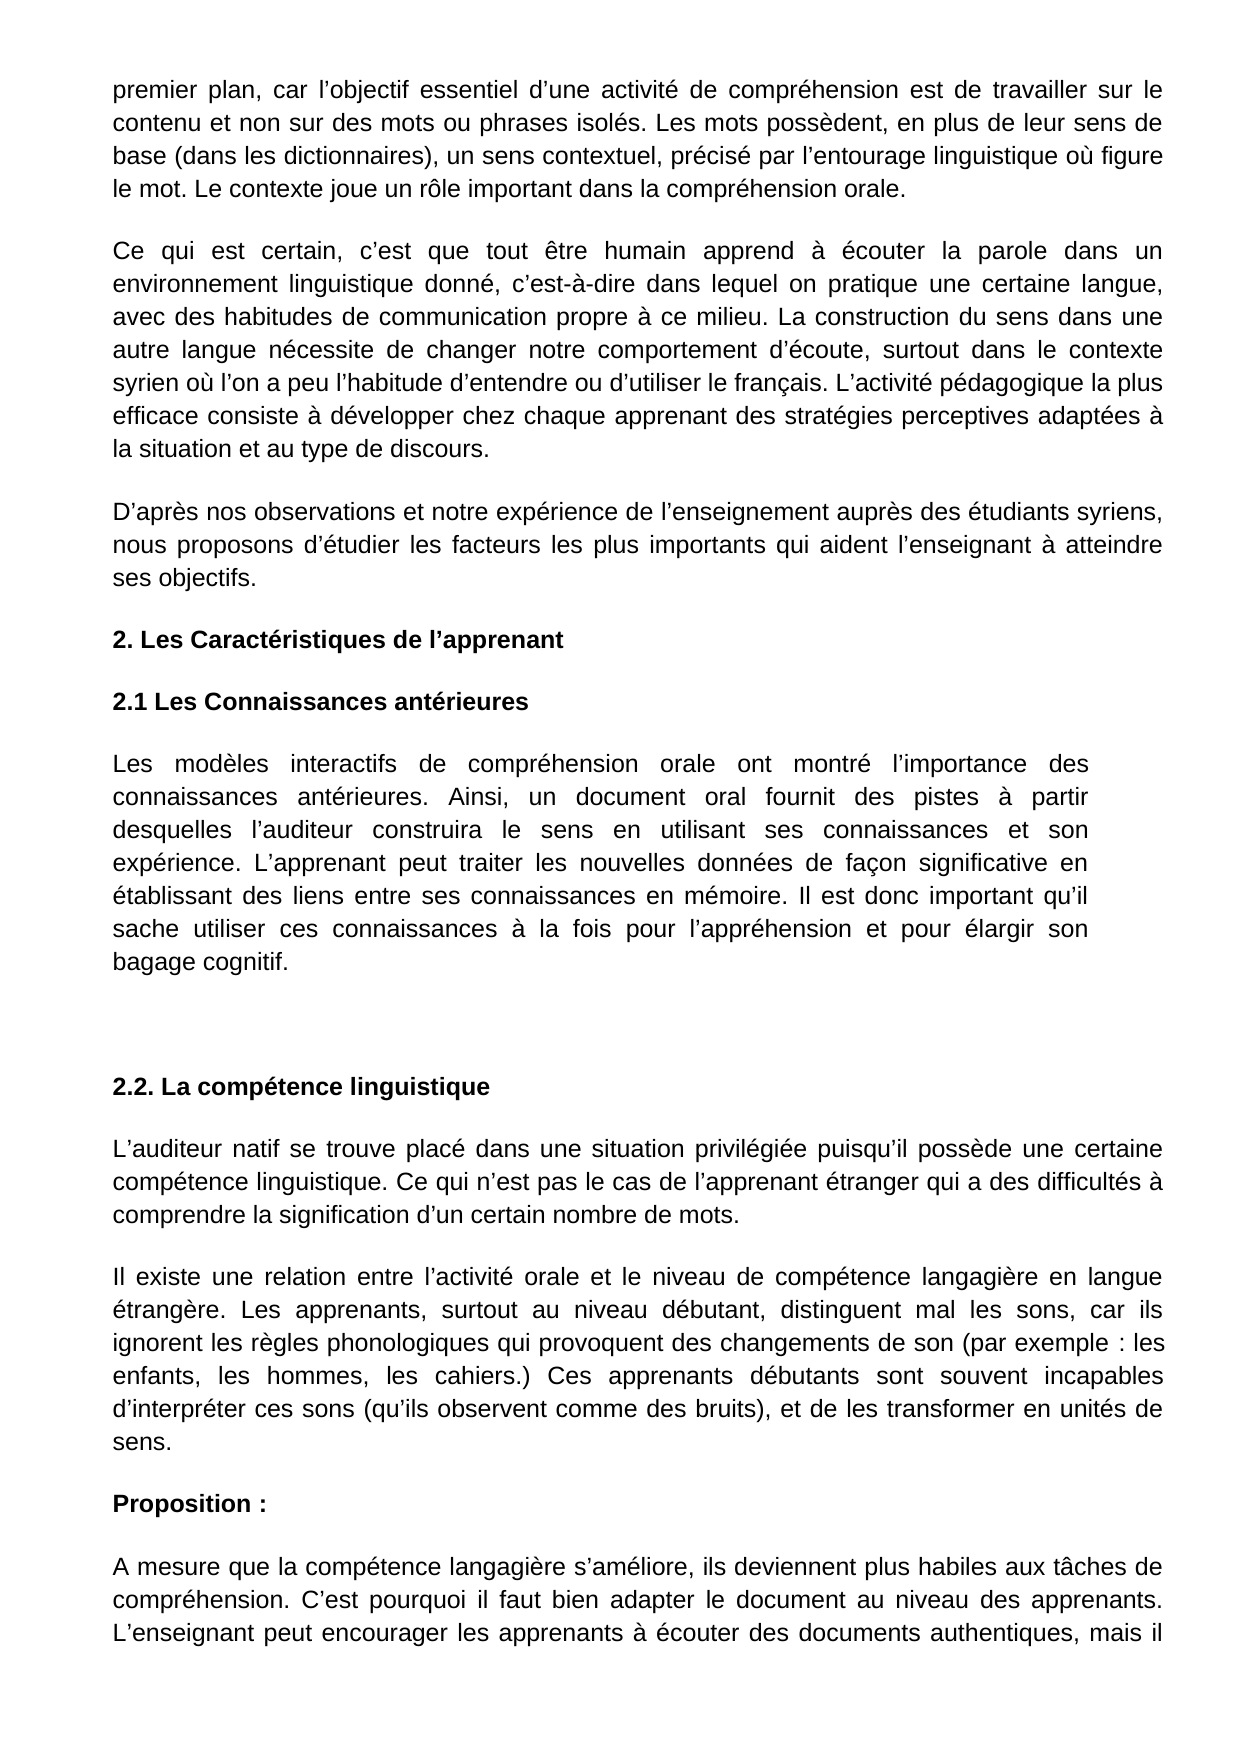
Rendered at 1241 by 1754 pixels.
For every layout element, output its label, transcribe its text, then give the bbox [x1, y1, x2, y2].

text 2. Les Caractéristiques de l’apprenant [112, 625, 1090, 653]
text Les modèles interactifs de compréhension orale ont montré l’importance des connaissances antérieures. Ainsi, un document oral fournit des pistes à partir desquelles l’auditeur construira le sens en utilisant ses connaissances et son expérience. L’apprenant peut traiter les nouvelles données de façon significative en établissant des liens entre ses connaissances en mémoire. Il est donc important qu’il sache utiliser ces connaissances à la fois pour l’appréhension et pour élargir son bagage cognitif. [112, 749, 1090, 976]
text 2.2. La compétence linguistique [112, 1072, 1165, 1100]
text Ce qui est certain, c’est que tout être humain apprend à écouter la parole dans un environnement linguistique donné, c’est-à-dire dans lequel on pratique une certaine langue, avec des habitudes de communication propre à ce milieu. La construction du sens dans une autre langue nécessite de changer notre comportement d’écoute, surtout dans le contexte syrien où l’on a peu l’habitude d’entendre ou d’utiliser le français. L’activité pédagogique la plus efficace consiste à développer chez chaque apprenant des stratégies perceptives adaptées à la situation et au type de discours. [112, 236, 1165, 463]
text 2.1 Les Connaissances antérieures [112, 687, 1015, 716]
text D’après nos observations et notre expérience de l’enseignement auprès des étudiants syriens, nous proposons d’étudier les facteurs les plus importants qui aident l’enseignant à atteindre ses objectifs. [112, 497, 1165, 591]
text Proposition : [112, 1489, 1165, 1518]
text Il existe une relation entre l’activité orale et le niveau de compétence langagière en langue étrangère. Les apprenants, surtout au niveau débutant, distinguent mal les sons, car ils ignorent les règles phonologiques qui provoquent des changements de son (par exemple : les enfants, les hommes, les cahiers.) Ces apprenants débutants sont souvent incapables d’interpréter ces sons (qu’ils observent comme des bruits), et de les transformer en unités de sens. [112, 1262, 1165, 1456]
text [112, 75, 1165, 203]
text L’auditeur natif se trouve placé dans une situation privilégiée puisqu’il possède une certaine compétence linguistique. Ce qui n’est pas le cas de l’apprenant étranger qui a des difficultés à comprendre la signification d’un certain nombre de mots. [112, 1134, 1165, 1229]
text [112, 1552, 1165, 1646]
